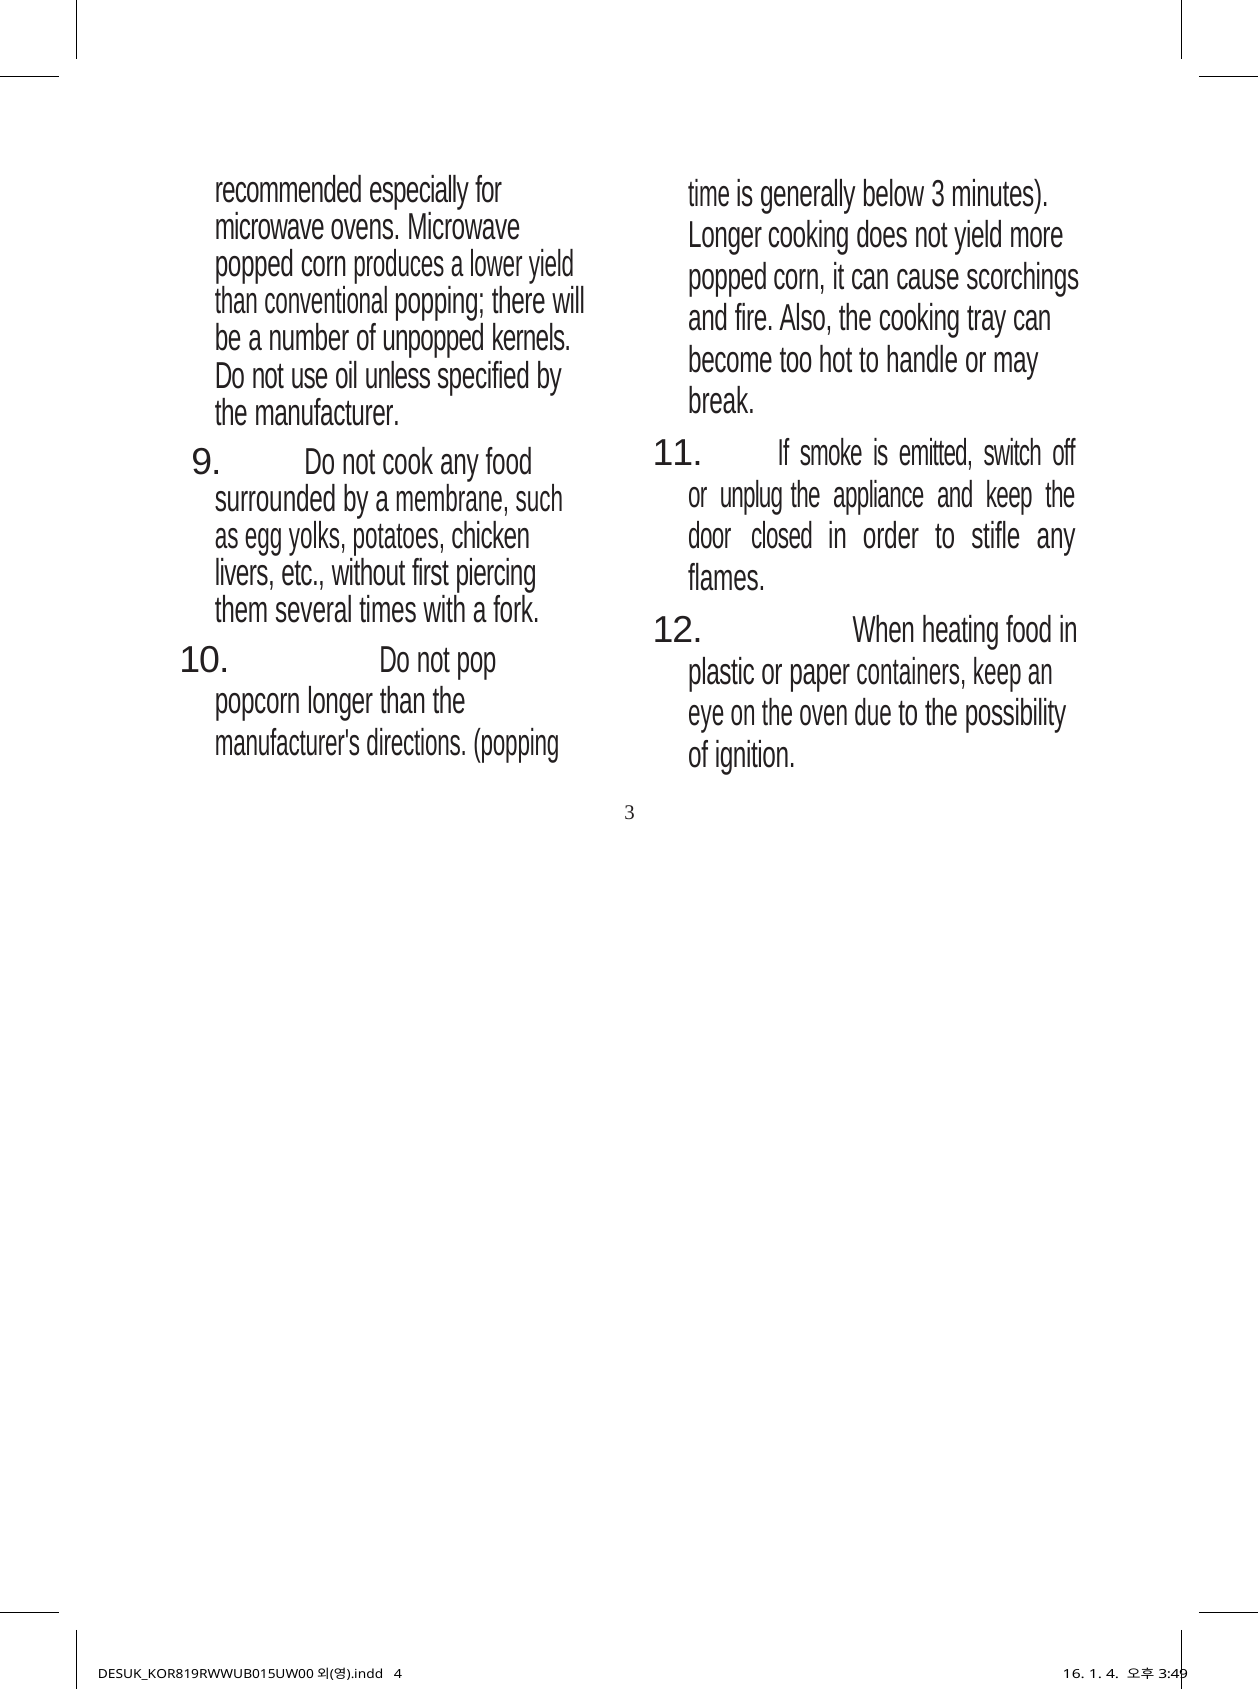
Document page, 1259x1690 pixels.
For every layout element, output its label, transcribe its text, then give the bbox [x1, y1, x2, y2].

text recommended especially for microwave ovens. Microwave popped corn produces a lower yield than conventional popping; there will be a number of unpopped kernels. Do not use oil unless specified by the manufacturer. [214, 173, 589, 433]
list When heating food in plastic or paper containers, keep an eye on the oven due to the possibility of ignition. [652, 609, 1089, 775]
list Do not pop popcorn longer than the manufacturer's directions. (popping time is generally below 3 minutes). Longer cooking does not yield more popped corn, it can cause scorchings and fire. Also, the cooking tray can become too hot to handle or may break. [179, 639, 571, 763]
list Do not pop popcorn longer than the manufacturer's directions. (popping time is generally below 3 minutes). Longer cooking does not yield more popped corn, it can cause scorchings and fire. Also, the cooking tray can become too hot to handle or may break. [652, 173, 1081, 422]
list Do not cook any food surrounded by a membrane, such as egg yolks, potatoes, chicken livers, etc., without first piercing them several times with a fork. [191, 445, 578, 631]
list If smoke is emitted, switch off or unplug the appliance and keep the door closed in order to stifle any flames. [652, 432, 1076, 598]
text 3 [154, 800, 1104, 824]
